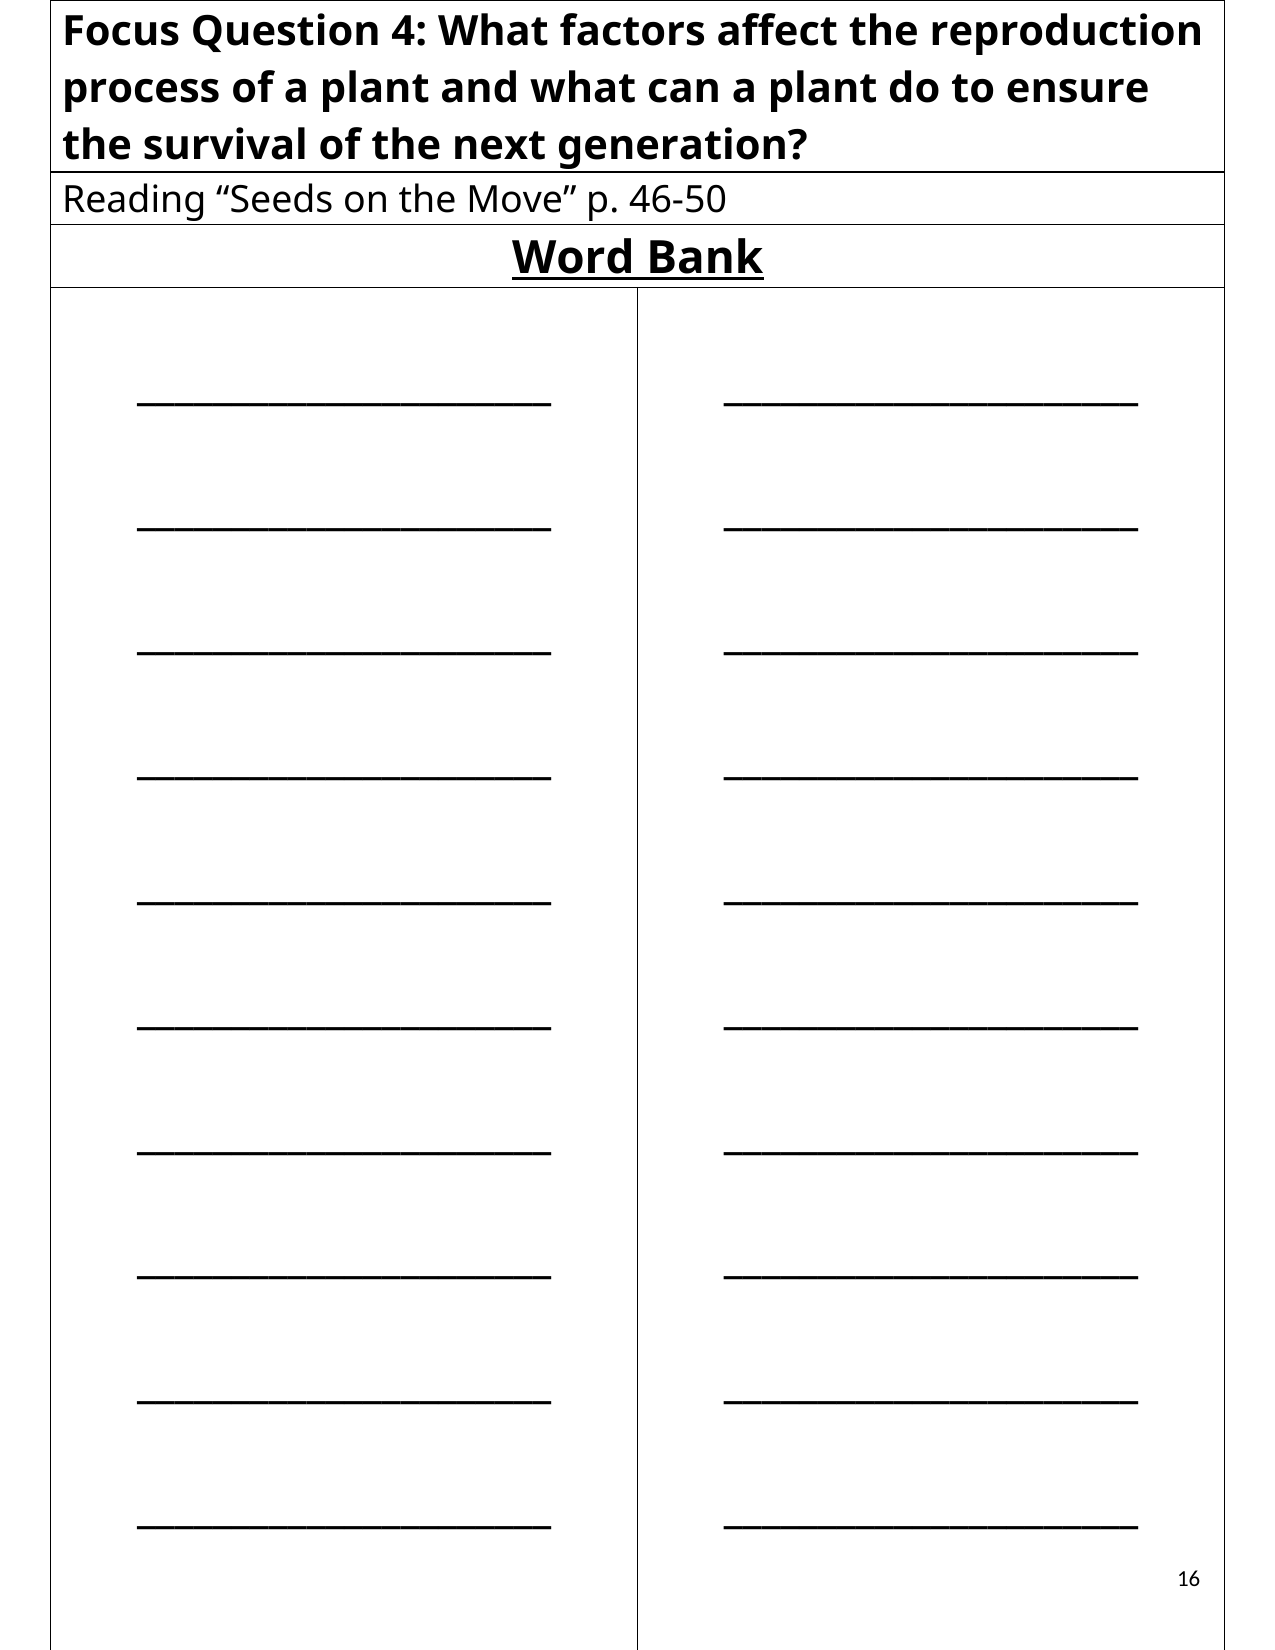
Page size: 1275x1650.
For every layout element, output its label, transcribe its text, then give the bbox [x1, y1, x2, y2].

table_cell Word Bank [51, 225, 1224, 287]
table_header Focus Question 4: What factors affect the reproduction process of a plant and what can a plant do to ensure the survival of the next generation? [51, 1, 1224, 171]
table_cell Reading “Seeds on the Move” p. 46-50 [51, 173, 1224, 223]
table_cell ______________________ ______________________ ______________________ ______________________ ______________________ ______________________ ______________________ ______________________ ______________________ ______________________ ______________________ [51, 288, 637, 1650]
table_cell ______________________ ______________________ ______________________ ______________________ ______________________ ______________________ ______________________ ______________________ ______________________ ______________________ ______________________ [638, 288, 1224, 1650]
